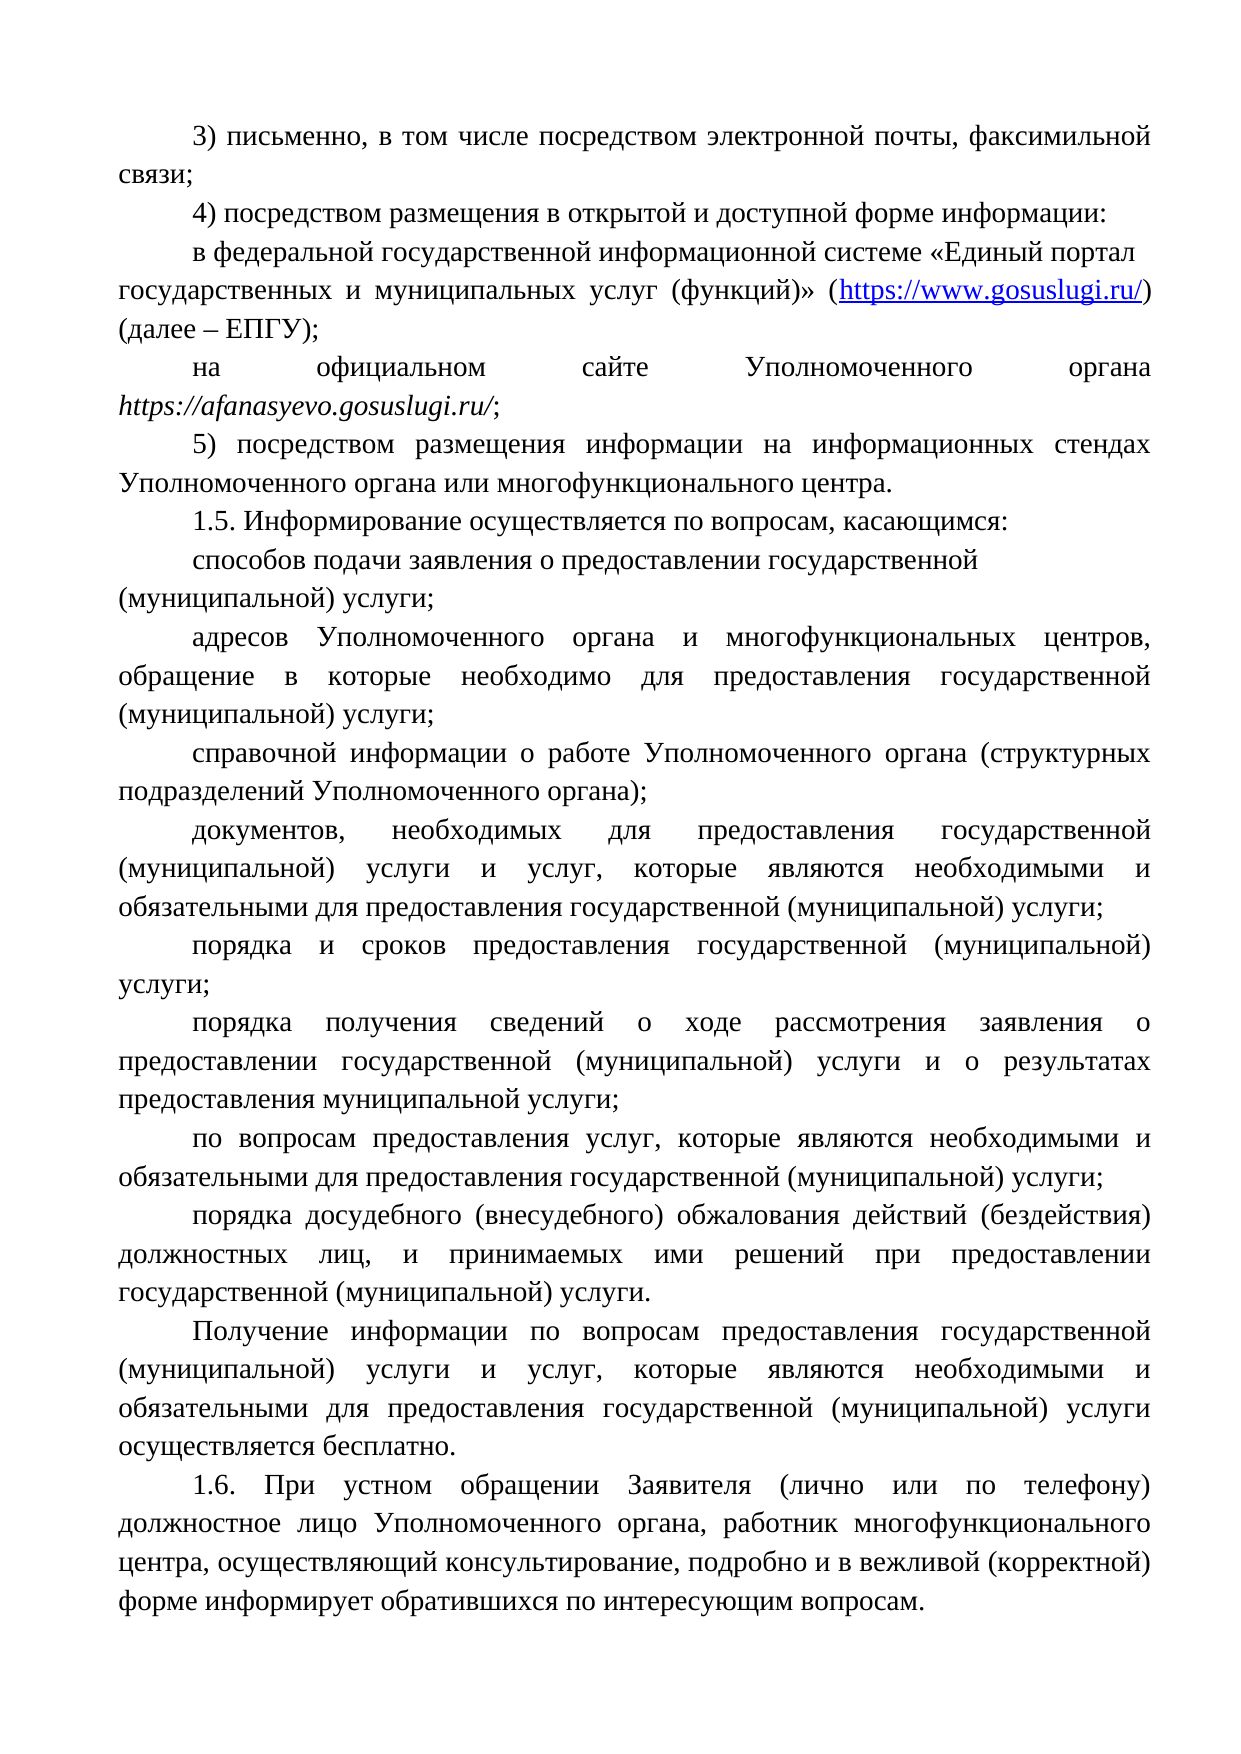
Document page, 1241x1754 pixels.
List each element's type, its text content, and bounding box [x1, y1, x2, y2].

text адресов Уполномоченного органа и многофункциональных центров, обращение в которые необходимо для предоставления государственной (муниципальной) услуги; [118, 619, 1152, 730]
text порядка получения сведений о ходе рассмотрения заявления о предоставлении государственной (муниципальной) услуги и о результатах предоставления муниципальной услуги; [118, 1004, 1152, 1115]
text 1.6. При устном обращении Заявителя (лично или по телефону) должностное лицо Уполномоченного органа, работник многофункционального центра, осуществляющий консультирование, подробно и в вежливой (корректной) форме информирует обратившихся по интересующим вопросам. [118, 1467, 1152, 1616]
text по вопросам предоставления услуг, которые являются необходимыми и обязательными для предоставления государственной (муниципальной) услуги; [118, 1120, 1152, 1192]
text способов подачи заявления о предоставлении государственной [118, 542, 1152, 576]
text (муниципальной) услуги; [118, 581, 1152, 614]
text порядка и сроков предоставления государственной (муниципальной) услуги; [118, 927, 1152, 999]
text 5) посредством размещения информации на информационных стендах Уполномоченного органа или многофункционального центра. [118, 426, 1152, 498]
text порядка досудебного (внесудебного) обжалования действий (бездействия) должностных лиц, и принимаемых ими решений при предоставлении государственной (муниципальной) услуги. [118, 1197, 1152, 1308]
text в федеральной государственной информационной системе «Единый портал [118, 234, 1152, 267]
text 1.5. Информирование осуществляется по вопросам, касающимся: [118, 503, 1152, 537]
text 4) посредством размещения в открытой и доступной форме информации: [118, 195, 1152, 229]
text Получение информации по вопросам предоставления государственной (муниципальной) услуги и услуг, которые являются необходимыми и обязательными для предоставления государственной (муниципальной) услуги осуществляется бесплатно. [118, 1313, 1152, 1462]
text 3) письменно, в том числе посредством электронной почты, факсимильной связи; [118, 118, 1152, 190]
text на официальном сайте Уполномоченного органа https://afanasyevo.gosuslugi.ru/; [118, 349, 1152, 421]
text государственных и муниципальных услуг (функций)» (https://www.gosuslugi.ru/) (далее – ЕПГУ); [118, 272, 1152, 344]
text документов, необходимых для предоставления государственной (муниципальной) услуги и услуг, которые являются необходимыми и обязательными для предоставления государственной (муниципальной) услуги; [118, 812, 1152, 922]
text справочной информации о работе Уполномоченного органа (структурных подразделений Уполномоченного органа); [118, 735, 1152, 807]
